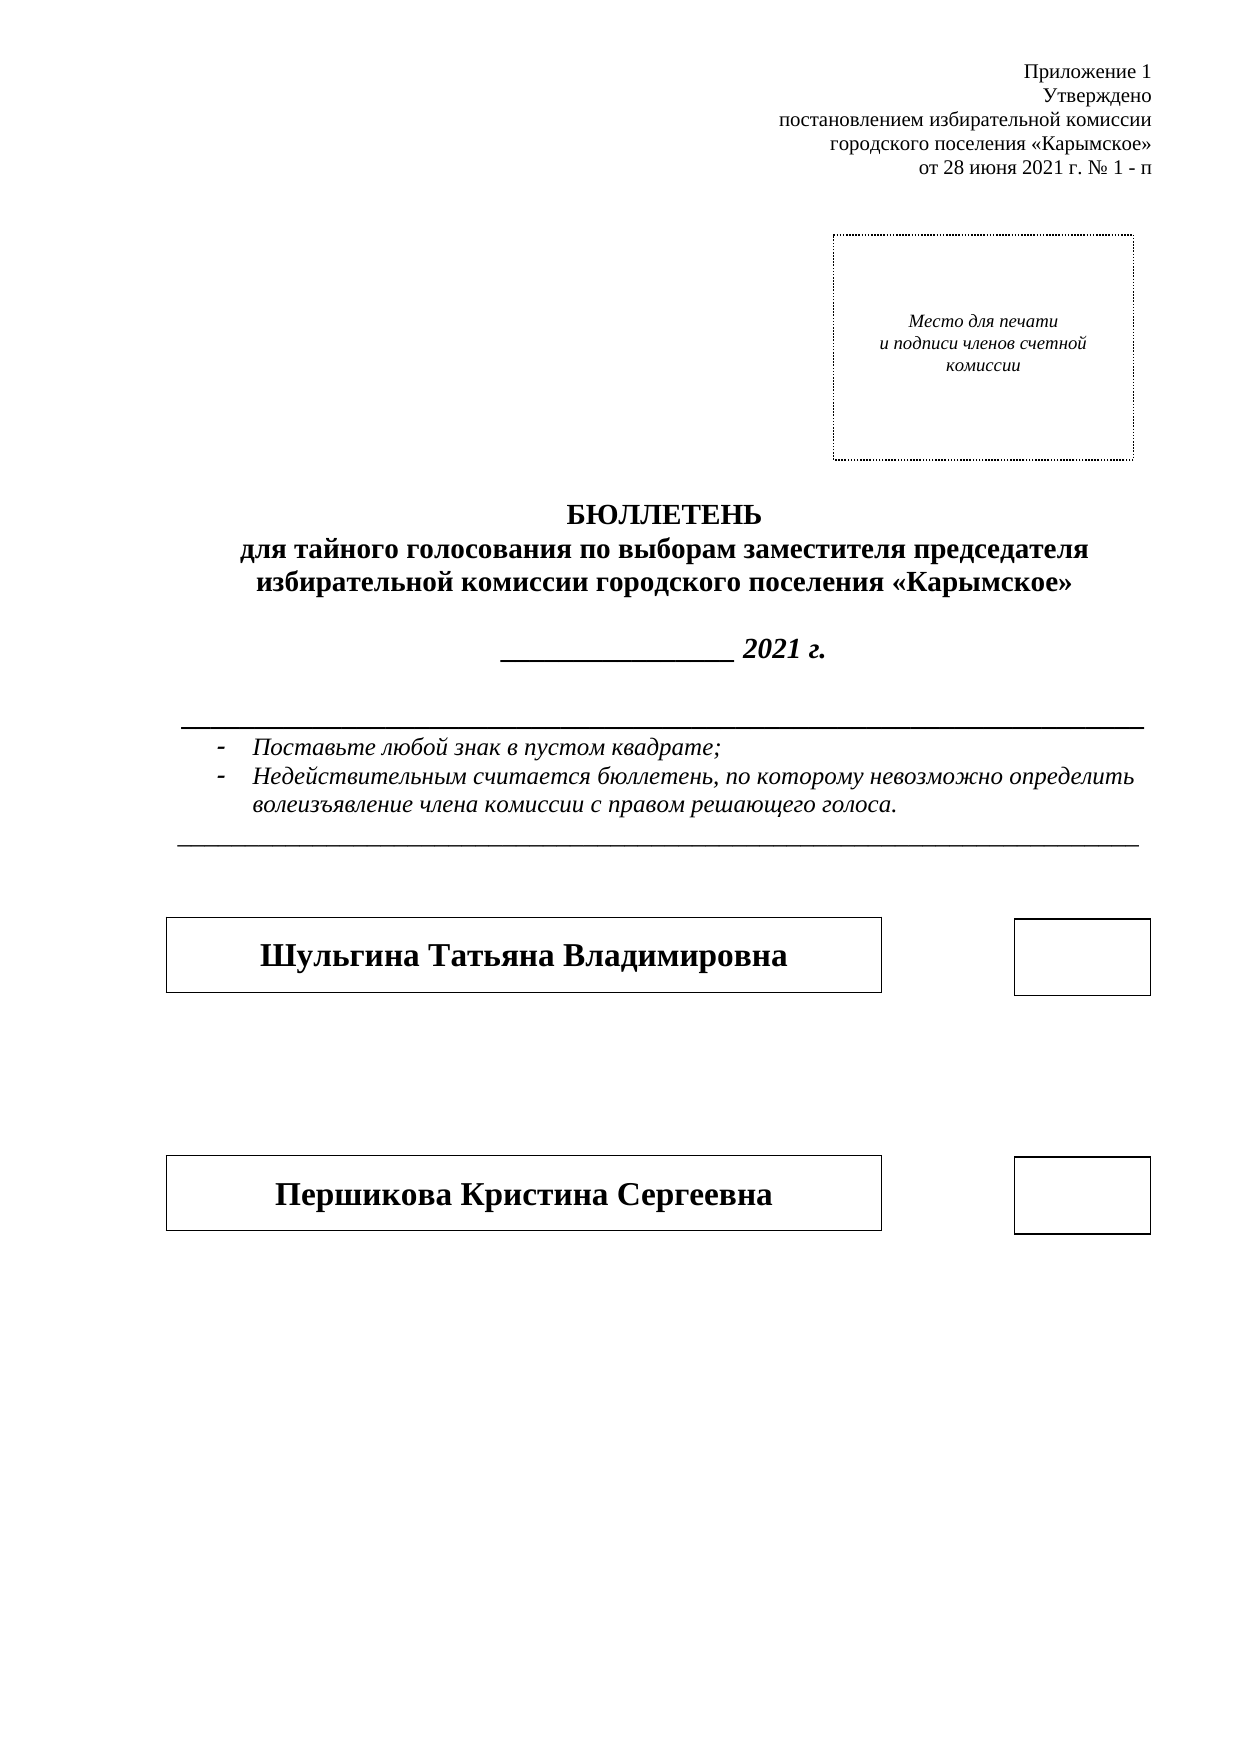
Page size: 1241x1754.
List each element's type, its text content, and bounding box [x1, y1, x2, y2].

list Поставьте любой знак в пустом квадрате; [215, 732, 1152, 761]
text Утверждено [768, 83, 1152, 107]
text и подписи членов счетной [815, 332, 1152, 353]
text _______________________________________________________________________ [177, 818, 1152, 849]
text избирательной комиссии городского поселения «Карымское» [177, 564, 1152, 598]
text __________________________________________________________________ [177, 698, 1152, 732]
text БЮЛЛЕТЕНЬ [177, 497, 1152, 531]
list Недействительным считается бюллетень, по которому невозможно определить волеизъявление члена комиссии с правом решающего голоса. [215, 761, 1152, 818]
text комиссии [815, 353, 1152, 375]
table_header Першикова Кристина Сергеевна [167, 1156, 881, 1230]
text ________________ 2021 г. [177, 631, 1152, 665]
text от 28 июня 2021 г. № 1 - п [768, 155, 1152, 179]
table_header Шульгина Татьяна Владимировна [167, 918, 881, 992]
text для тайного голосования по выборам заместителя председателя [177, 531, 1152, 564]
text постановлением избирательной комиссии городского поселения «Карымское» [768, 107, 1152, 155]
text Приложение 1 [768, 59, 1152, 83]
text Место для печати [815, 310, 1152, 332]
